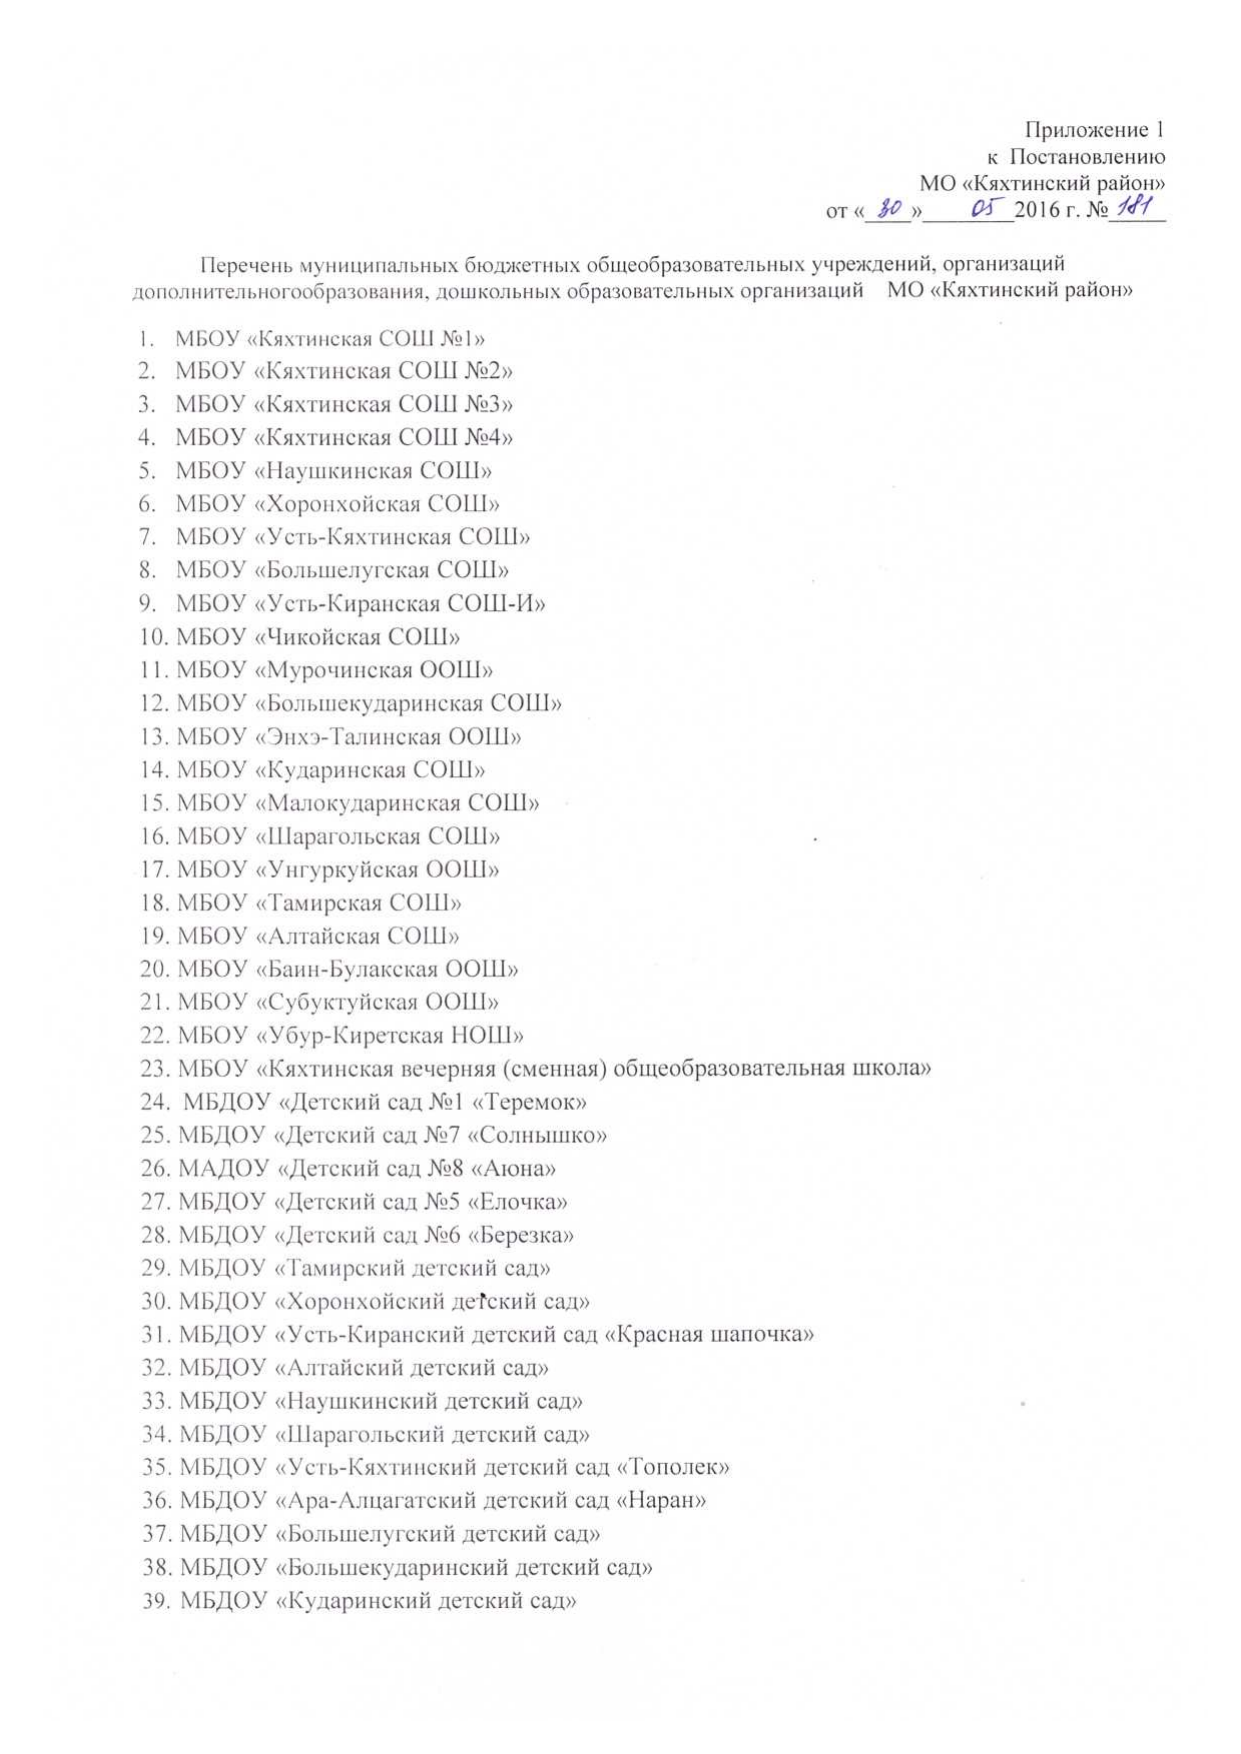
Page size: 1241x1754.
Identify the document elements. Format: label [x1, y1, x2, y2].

picture [43, 45, 1209, 1721]
